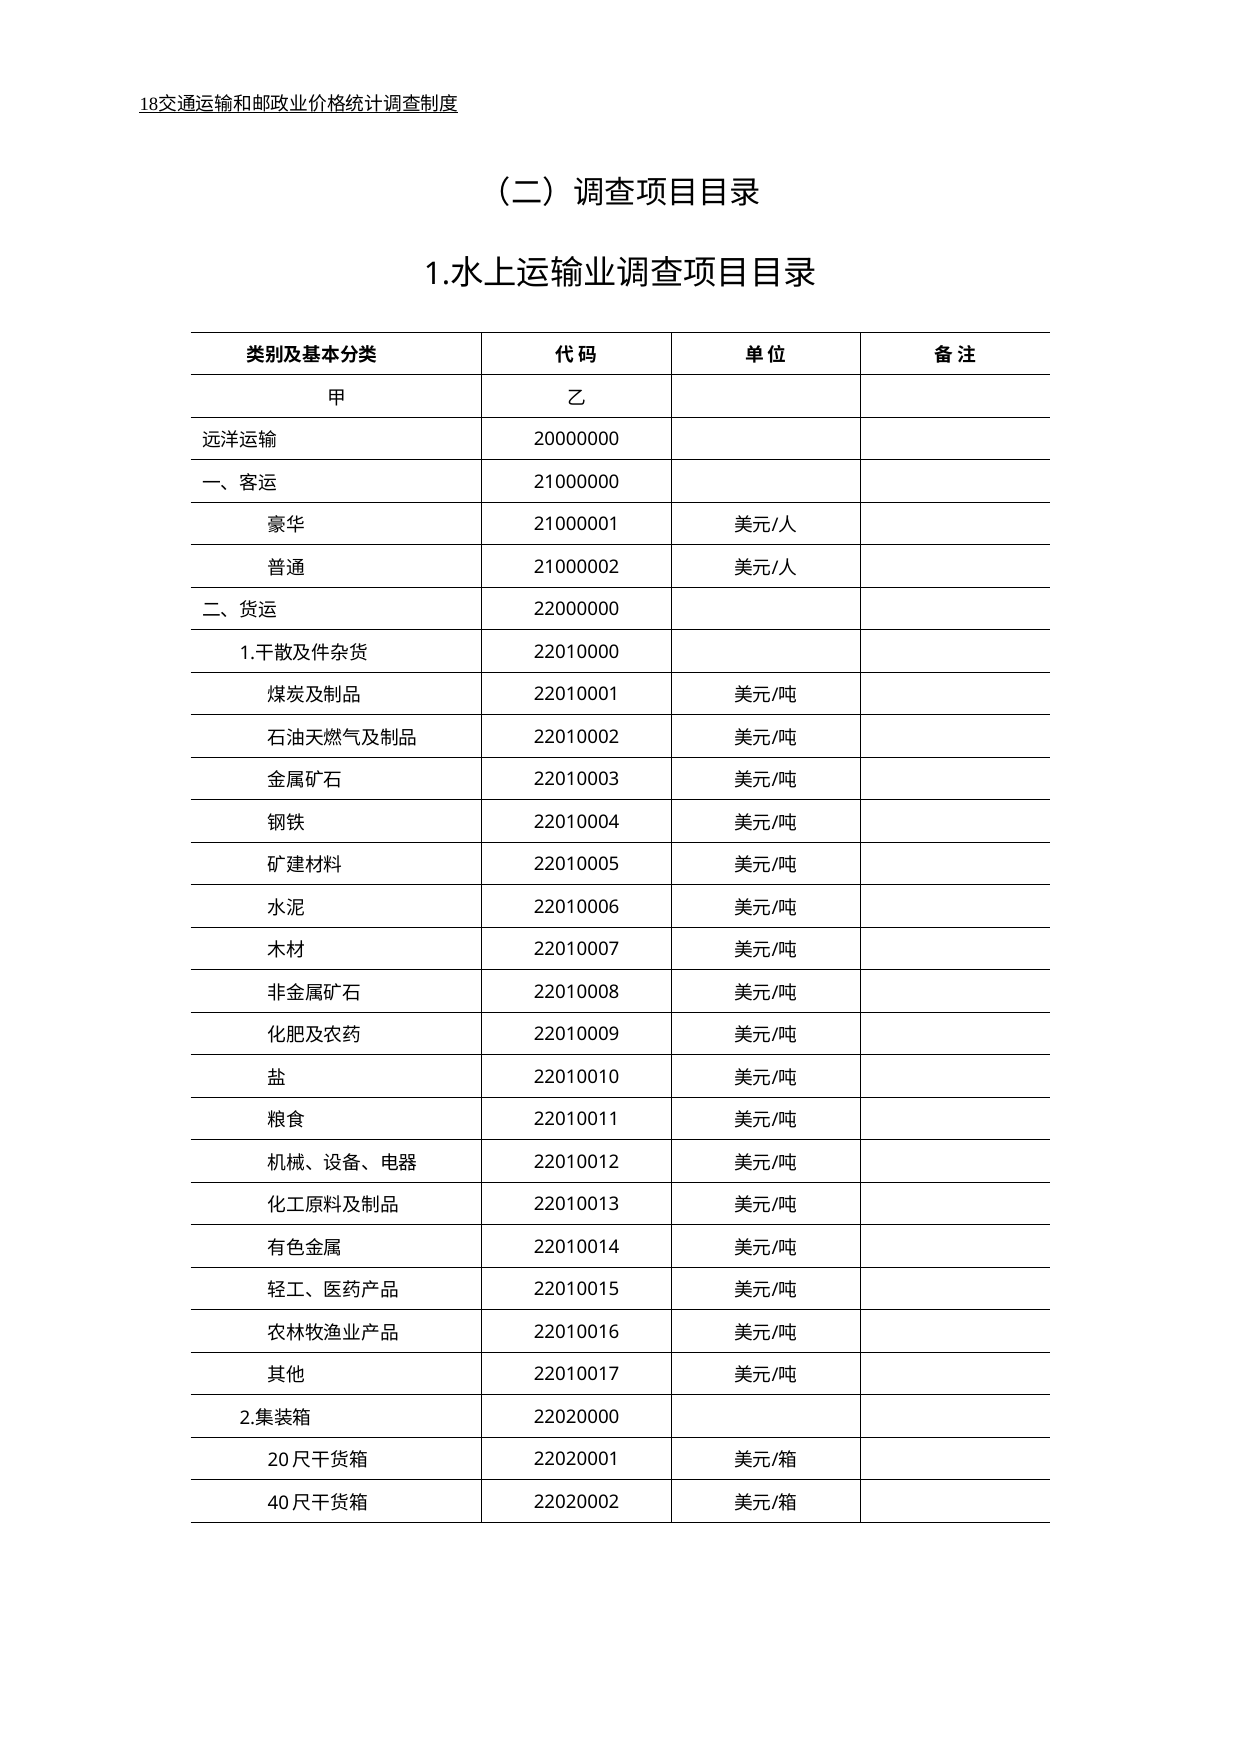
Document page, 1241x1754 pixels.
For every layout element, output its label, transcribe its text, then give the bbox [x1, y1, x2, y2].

table_cell 2.集装箱 [191, 1395, 481, 1437]
table_cell [861, 715, 1049, 757]
table_cell 化工原料及制品 [191, 1183, 481, 1224]
text 1.水上运输业调查项目目录 [130, 237, 1110, 302]
table_cell 22010012 [482, 1140, 671, 1182]
table_cell 40尺干货箱 [191, 1480, 481, 1522]
table_cell 21000002 [482, 545, 671, 587]
table_cell 甲 [191, 375, 481, 417]
table_cell 乙 [482, 375, 671, 417]
table_cell 22010008 [482, 970, 671, 1012]
table_cell [861, 1055, 1049, 1097]
table_cell 美元/吨 [672, 1268, 860, 1309]
table_cell 22000000 [482, 588, 671, 629]
table_cell 一、客运 [191, 460, 481, 502]
table_cell 22010009 [482, 1013, 671, 1054]
table_cell 22010004 [482, 800, 671, 842]
table_cell 22010015 [482, 1268, 671, 1309]
table_cell 22020000 [482, 1395, 671, 1437]
table_cell 美元/吨 [672, 758, 860, 799]
table_cell 20尺干货箱 [191, 1438, 481, 1479]
table_cell 美元/吨 [672, 970, 860, 1012]
table_cell [861, 545, 1049, 587]
table_cell 22010016 [482, 1310, 671, 1352]
table_cell [861, 758, 1049, 799]
table_cell 22010011 [482, 1098, 671, 1139]
table_cell [672, 418, 860, 459]
table_cell 22010003 [482, 758, 671, 799]
table_cell [861, 375, 1049, 417]
table_cell [861, 460, 1049, 502]
table_cell 煤炭及制品 [191, 673, 481, 714]
table_cell 石油天燃气及制品 [191, 715, 481, 757]
table_cell [861, 970, 1049, 1012]
table_cell 22010007 [482, 928, 671, 969]
table_cell 22010001 [482, 673, 671, 714]
table_cell [861, 1183, 1049, 1224]
table_cell [861, 503, 1049, 544]
table_cell 矿建材料 [191, 843, 481, 884]
table_cell 轻工、医药产品 [191, 1268, 481, 1309]
table_cell 钢铁 [191, 800, 481, 842]
table_cell [861, 1268, 1049, 1309]
table_cell 22010014 [482, 1225, 671, 1267]
table_cell 美元/吨 [672, 1225, 860, 1267]
table_cell 有色金属 [191, 1225, 481, 1267]
table_cell 金属矿石 [191, 758, 481, 799]
table_cell 化肥及农药 [191, 1013, 481, 1054]
table_cell 机械、设备、电器 [191, 1140, 481, 1182]
table_cell [861, 885, 1049, 927]
table_cell [672, 630, 860, 672]
table_cell 22010010 [482, 1055, 671, 1097]
table_header 类别及基本分类 [191, 333, 481, 374]
table_cell 普通 [191, 545, 481, 587]
table_cell 美元/人 [672, 503, 860, 544]
table_cell 美元/箱 [672, 1438, 860, 1479]
table_cell 美元/吨 [672, 673, 860, 714]
table_cell [861, 1395, 1049, 1437]
table_cell 美元/吨 [672, 1140, 860, 1182]
table_cell 非金属矿石 [191, 970, 481, 1012]
table_cell [861, 1225, 1049, 1267]
table_header 代 码 [482, 333, 671, 374]
table_cell 20000000 [482, 418, 671, 459]
table_cell 木材 [191, 928, 481, 969]
table_cell 其他 [191, 1353, 481, 1394]
table_cell 22010005 [482, 843, 671, 884]
table_cell 美元/吨 [672, 800, 860, 842]
table_cell 农林牧渔业产品 [191, 1310, 481, 1352]
table_cell 水泥 [191, 885, 481, 927]
table_cell [861, 1013, 1049, 1054]
table_cell [861, 800, 1049, 842]
table_cell [861, 1353, 1049, 1394]
table_cell [672, 460, 860, 502]
table_cell 美元/吨 [672, 1310, 860, 1352]
table_cell 22010002 [482, 715, 671, 757]
table_cell 21000001 [482, 503, 671, 544]
table_cell [861, 588, 1049, 629]
table_cell [861, 1310, 1049, 1352]
table_cell 美元/吨 [672, 1013, 860, 1054]
table_cell 美元/吨 [672, 843, 860, 884]
table_cell 美元/吨 [672, 1098, 860, 1139]
table_cell [672, 375, 860, 417]
table_cell [861, 843, 1049, 884]
table_cell [861, 928, 1049, 969]
table_cell 美元/吨 [672, 1055, 860, 1097]
table_cell 22010000 [482, 630, 671, 672]
table_cell 22010017 [482, 1353, 671, 1394]
table_cell 美元/吨 [672, 885, 860, 927]
table_header 备 注 [861, 333, 1049, 374]
table_cell 22020001 [482, 1438, 671, 1479]
table_cell [861, 1438, 1049, 1479]
table_cell [861, 673, 1049, 714]
table_cell [861, 1098, 1049, 1139]
table_cell 美元/吨 [672, 1353, 860, 1394]
table_cell 22010006 [482, 885, 671, 927]
table_cell 美元/吨 [672, 715, 860, 757]
table_cell 二、货运 [191, 588, 481, 629]
table_cell [672, 588, 860, 629]
table_cell 1.干散及件杂货 [191, 630, 481, 672]
table_cell 美元/人 [672, 545, 860, 587]
table_cell [672, 1395, 860, 1437]
table_cell [861, 630, 1049, 672]
table_cell 豪华 [191, 503, 481, 544]
table_cell 美元/吨 [672, 928, 860, 969]
table_header 单 位 [672, 333, 860, 374]
table_cell 粮食 [191, 1098, 481, 1139]
table_cell 盐 [191, 1055, 481, 1097]
table_cell 美元/吨 [672, 1183, 860, 1224]
table_cell [861, 418, 1049, 459]
table_cell [861, 1140, 1049, 1182]
table_cell 远洋运输 [191, 418, 481, 459]
table_cell [861, 1480, 1049, 1522]
table_cell 22020002 [482, 1480, 671, 1522]
table_cell 美元/箱 [672, 1480, 860, 1522]
table_cell 21000000 [482, 460, 671, 502]
text （二）调查项目目录 [130, 171, 1110, 208]
table_cell 22010013 [482, 1183, 671, 1224]
